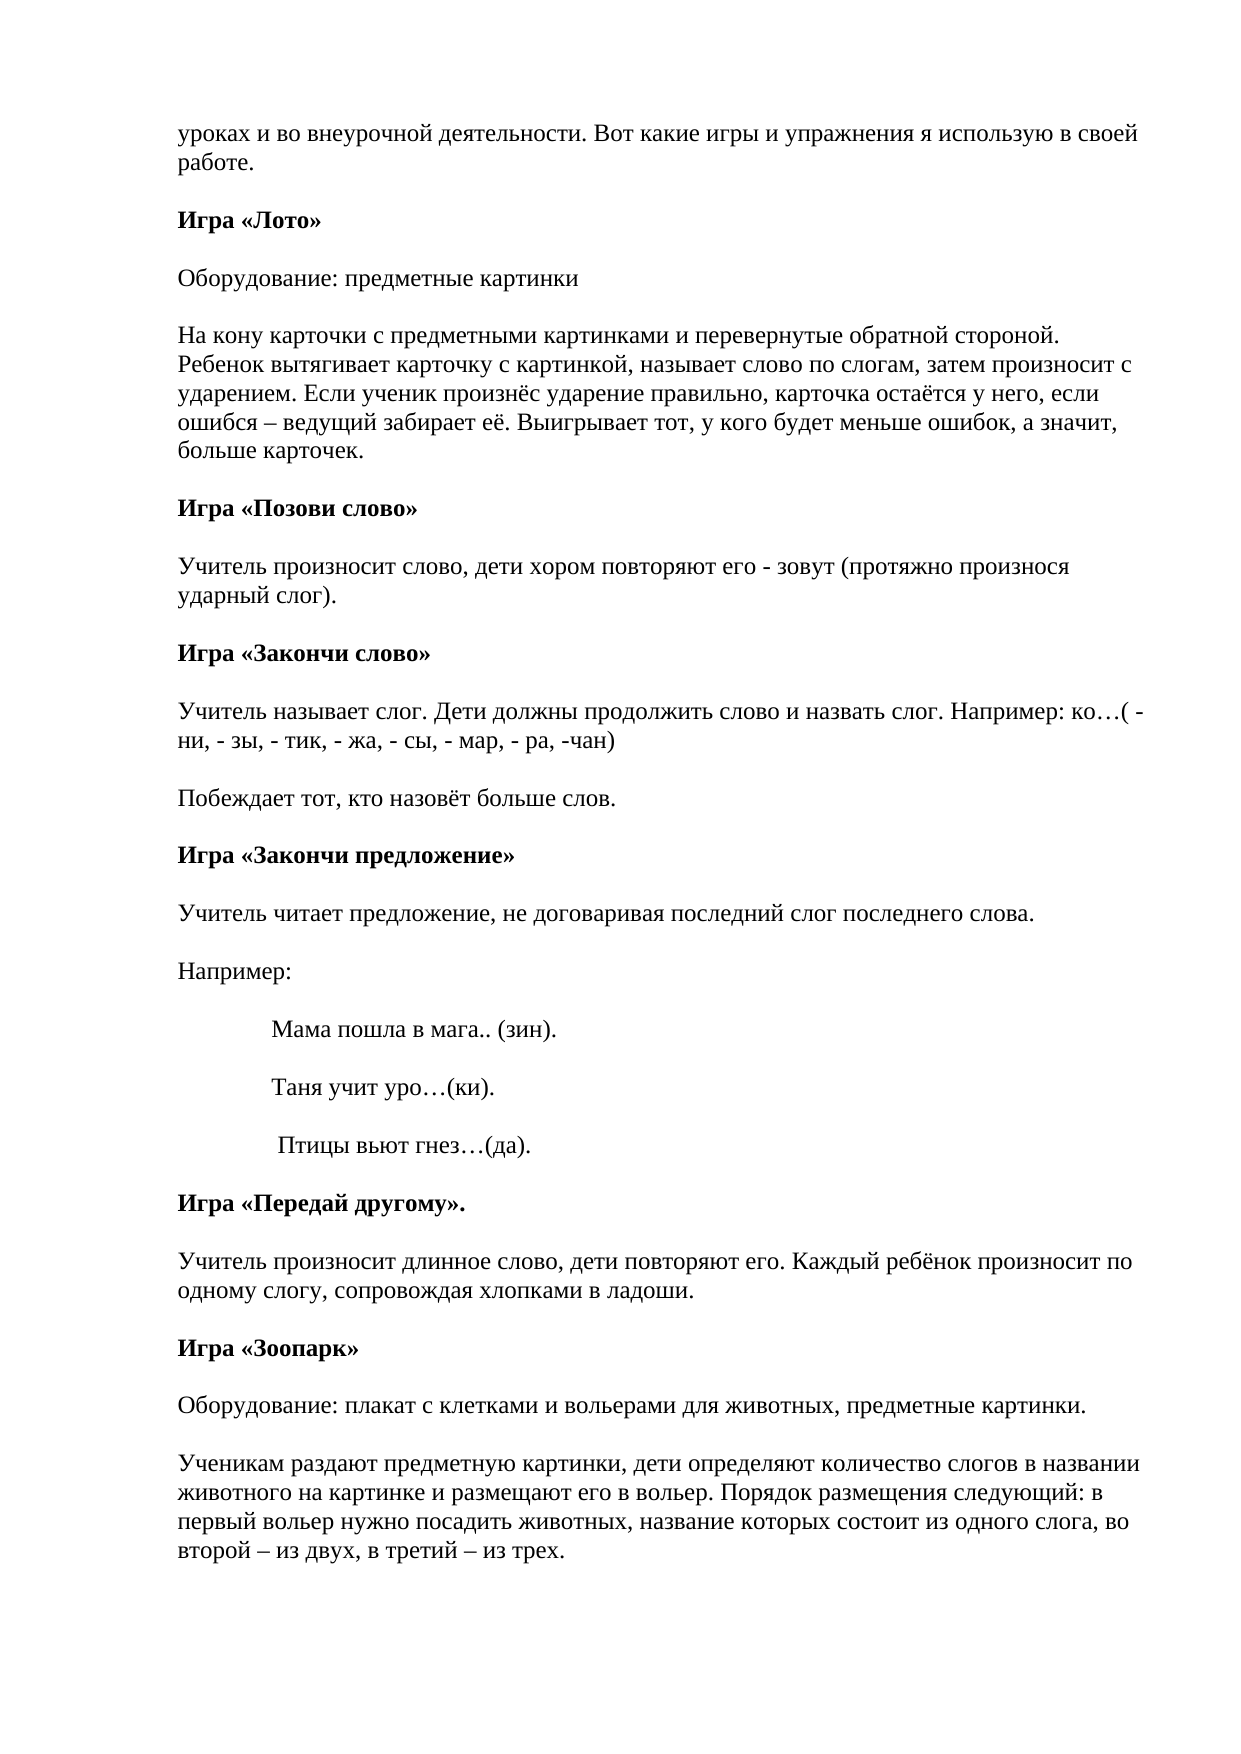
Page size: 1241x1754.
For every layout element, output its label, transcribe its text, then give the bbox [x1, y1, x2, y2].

text Игра «Позови слово» [177, 493, 1152, 522]
text Ученикам раздают предметную картинки, дети определяют количество слогов в названии животного на картинке и размещают его в вольер. Порядок размещения следующий: в первый вольер нужно посадить животных, название которых состоит из одного слога, во второй – из двух, в третий – из трех. [177, 1448, 1152, 1563]
text Оборудование: плакат с клетками и вольерами для животных, предметные картинки. [177, 1391, 1152, 1419]
text Птицы вьют гнез…(да). [177, 1130, 1152, 1159]
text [177, 118, 1152, 176]
text Оборудование: предметные картинки [177, 263, 1152, 291]
text Игра «Лото» [177, 205, 1152, 233]
text Игра «Передай другому». [177, 1188, 1152, 1217]
text Побеждает тот, кто назовёт больше слов. [177, 783, 1152, 811]
text Мама пошла в мага.. (зин). [177, 1014, 1152, 1043]
text Учитель называет слог. Дети должны продолжить слово и назвать слог. Например: ко…( - ни, - зы, - тик, - жа, - сы, - мар, - ра, -чан) [177, 696, 1152, 753]
text Игра «Закончи слово» [177, 638, 1152, 667]
text Учитель произносит длинное слово, дети повторяют его. Каждый ребёнок произносит по одному слогу, сопровождая хлопками в ладоши. [177, 1246, 1152, 1303]
text На кону карточки с предметными картинками и перевернутые обратной стороной. Ребенок вытягивает карточку с картинкой, называет слово по слогам, затем произносит с ударением. Если ученик произнёс ударение правильно, карточка остаётся у него, если ошибся – ведущий забирает её. Выигрывает тот, у кого будет меньше ошибок, а значит, больше карточек. [177, 321, 1152, 464]
text Учитель читает предложение, не договаривая последний слог последнего слова. [177, 898, 1152, 927]
text Игра «Закончи предложение» [177, 841, 1152, 869]
text Учитель произносит слово, дети хором повторяют его - зовут (протяжно произнося ударный слог). [177, 551, 1152, 609]
text Например: [177, 956, 1152, 985]
text Таня учит уро…(ки). [177, 1072, 1152, 1101]
text Игра «Зоопарк» [177, 1333, 1152, 1361]
